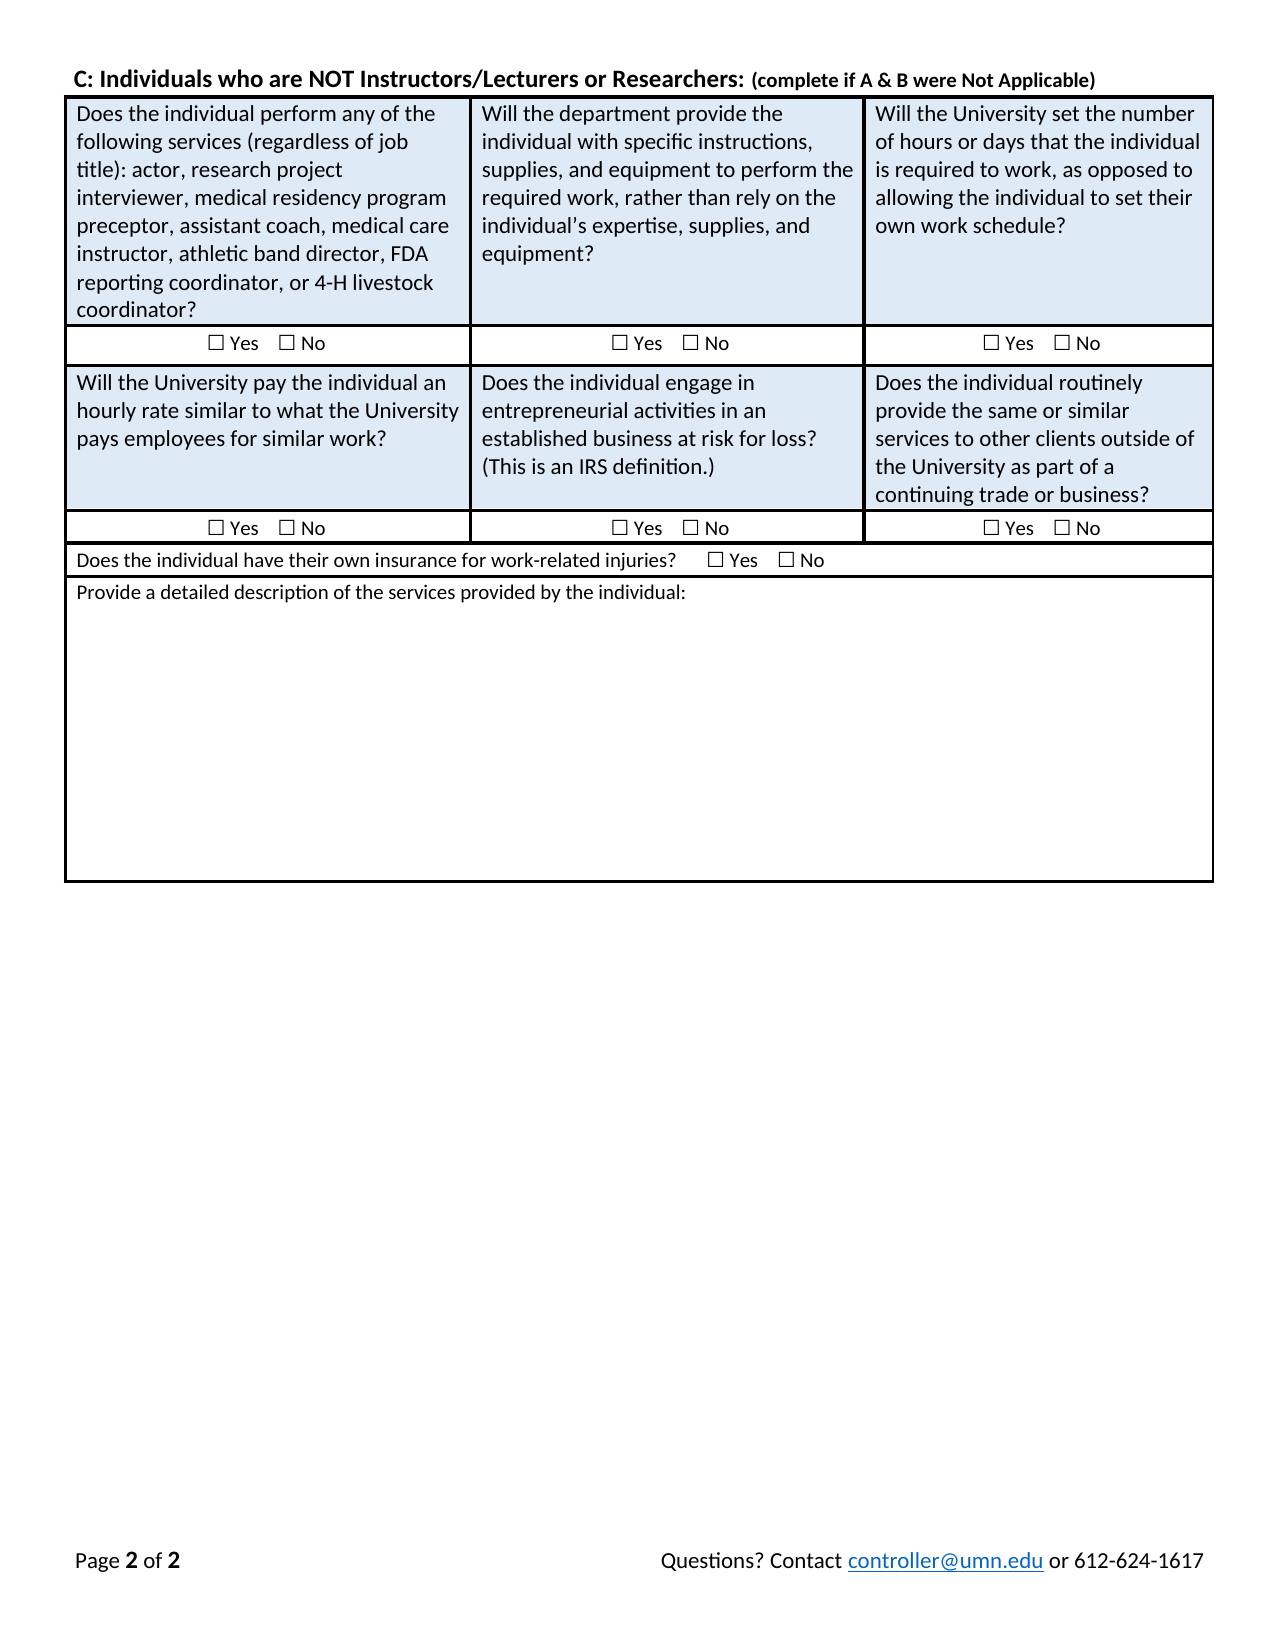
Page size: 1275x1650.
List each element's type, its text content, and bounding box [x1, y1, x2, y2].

subtitle C: Individuals who are NOT Instructors/Lecturers or Researchers: (complete if A & B were Not Applicable) [73, 63, 1206, 93]
table_header Will the department provide the individual with specific instructions, supplies, and equipment to perform the required work, rather than rely on the individual’s expertise, supplies, and equipment? [472, 99, 862, 324]
table_cell Provide a detailed description of the services provided by the individual: [67, 578, 1212, 880]
table_cell Will the University pay the individual an hourly rate similar to what the University pays employees for similar work? [67, 367, 469, 508]
table_cell Yes No [866, 327, 1212, 364]
table_cell Does the individual routinely provide the same or similar services to other clients outside of the University as part of a continuing trade or business? [866, 367, 1212, 508]
table_header Does the individual perform any of the following services (regardless of job title): actor, research project interviewer, medical residency program preceptor, assistant coach, medical care instructor, athletic band director, FDA reporting coordinator, or 4-H livestock coordinator? [67, 99, 469, 324]
table_header Will the University set the number of hours or days that the individual is required to work, as opposed to allowing the individual to set their own work schedule? [866, 99, 1212, 324]
table_cell Yes No [67, 327, 469, 364]
table_cell Yes No [67, 512, 469, 541]
table_cell Does the individual have their own insurance for work-related injuries? Yes No [67, 545, 1212, 575]
table_cell Yes No [472, 327, 862, 364]
table_cell Yes No [866, 512, 1212, 541]
table_cell Does the individual engage in entrepreneurial activities in an established business at risk for loss? (This is an IRS definition.) [472, 367, 862, 508]
table_cell Yes No [472, 512, 862, 541]
